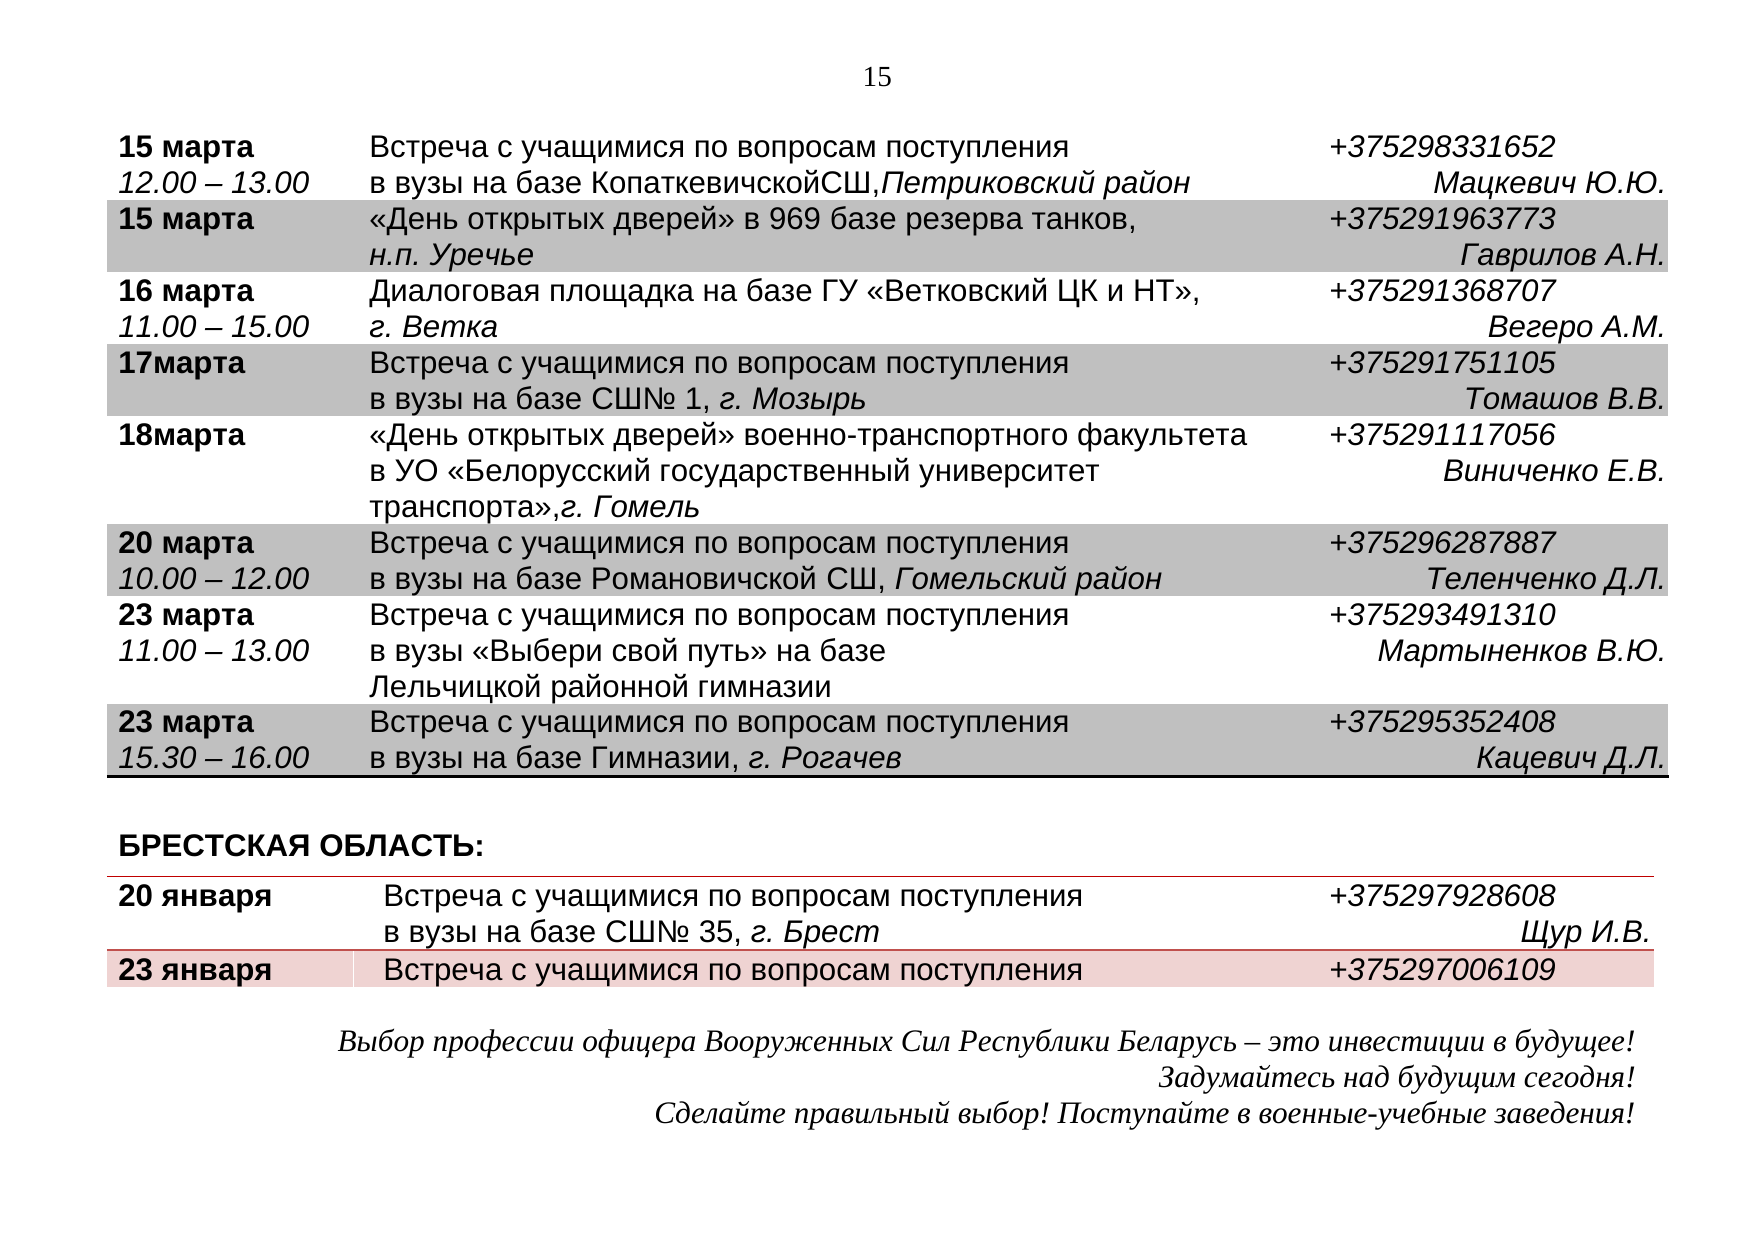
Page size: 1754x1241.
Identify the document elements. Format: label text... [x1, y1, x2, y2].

table_cell 15 марта [107, 200, 340, 272]
table_cell «День открытых дверей» в 969 базе резерва танков, н.п. Уречье [340, 200, 1299, 272]
table_cell +375291963773 Гаврилов А.Н. [1299, 200, 1668, 272]
table_header 20 января [107, 877, 353, 949]
table_cell +375295352408 Кацевич Д.Л. [1299, 704, 1668, 775]
table_cell +375291117056 Виниченко Е.В. [1299, 416, 1668, 524]
table_cell +375291751105 Томашов В.В. [1299, 344, 1668, 416]
table_cell Встреча с учащимися по вопросам поступления в вузы на базе СШ№ 1, г. Мозырь [340, 344, 1299, 416]
table_cell 20 марта 10.00 – 12.00 [107, 524, 340, 596]
table_cell Встреча с учащимися по вопросам поступления в вузы на базе Гимназии, г. Рогачев [340, 704, 1299, 775]
table_cell 17марта [107, 344, 340, 416]
table_cell Встреча с учащимися по вопросам поступления в вузы на базе КопаткевичскойСШ,Петриковский район [340, 129, 1299, 200]
table_cell 18марта [107, 416, 340, 524]
table_cell 23 марта 11.00 – 13.00 [107, 596, 340, 703]
table_cell +375298331652 Мацкевич Ю.Ю. [1299, 129, 1668, 200]
table_cell +375293491310 Мартыненков В.Ю. [1299, 596, 1668, 703]
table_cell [1299, 951, 1654, 987]
table_cell +375296287887 Теленченко Д.Л. [1299, 524, 1668, 596]
table_header +375297928608 Щур И.В. [1299, 877, 1654, 949]
table_cell +375291368707 Вегеро А.М. [1299, 272, 1668, 344]
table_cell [107, 951, 353, 987]
text БРЕСТСКАЯ ОБЛАСТЬ: [118, 827, 1636, 863]
table_cell 23 марта 15.30 – 16.00 [107, 704, 340, 775]
table_cell «День открытых дверей» военно-транспортного факультета в УО «Белорусский государственный университет транспорта»,г. Гомель [340, 416, 1299, 524]
table_cell 16 марта 11.00 – 15.00 [107, 272, 340, 344]
table_cell Диалоговая площадка на базе ГУ «Ветковский ЦК и НТ», г. Ветка [340, 272, 1299, 344]
table_cell 15 марта 12.00 – 13.00 [107, 129, 340, 200]
table_cell Встреча с учащимися по вопросам поступления в вузы «Выбери свой путь» на базе Лельчицкой районной гимназии [340, 596, 1299, 703]
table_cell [354, 951, 1299, 987]
table_cell Встреча с учащимися по вопросам поступления в вузы на базе Романовичской СШ, Гомельский район [340, 524, 1299, 596]
table_header Встреча с учащимися по вопросам поступления в вузы на базе СШ№ 35, г. Брест [354, 877, 1299, 949]
